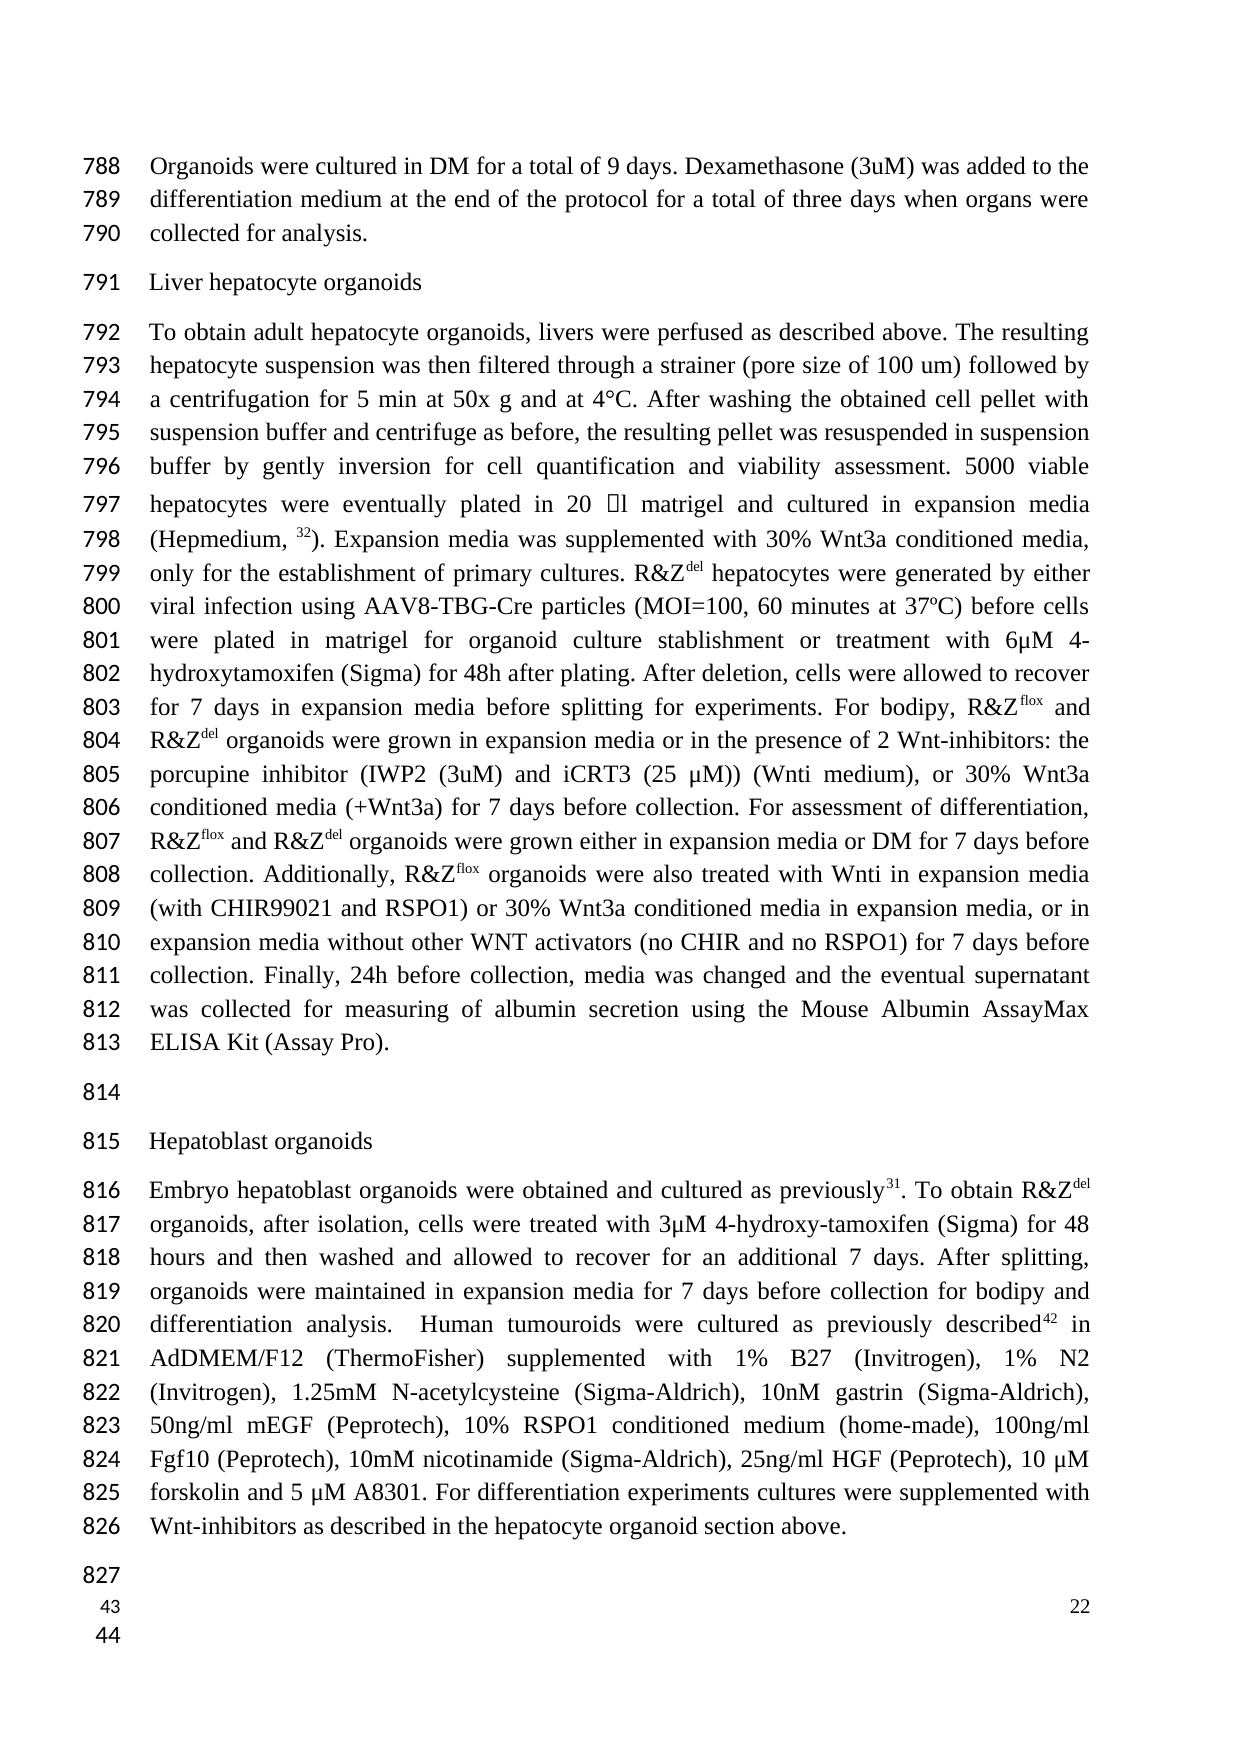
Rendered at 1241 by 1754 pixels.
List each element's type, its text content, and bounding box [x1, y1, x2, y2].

text To obtain adult hepatocyte organoids, livers were perfused as described above. The resulting hepatocyte suspension was then filtered through a strainer (pore size of 100 um) followed by a centrifugation for 5 min at 50x g and at 4°C. After washing the obtained cell pellet with suspension buffer and centrifuge as before, the resulting pellet was resuspended in suspension buffer by gently inversion for cell quantification and viability assessment. 5000 viable hepatocytes were eventually plated in 20 l matrigel and cultured in expansion media (Hepmedium, 32). Expansion media was supplemented with 30% Wnt3a conditioned media, only for the establishment of primary cultures. R&Zdel hepatocytes were generated by either viral infection using AAV8-TBG-Cre particles (MOI=100, 60 minutes at 37ºC) before cells were plated in matrigel for organoid culture stablishment or treatment with 6μM 4-hydroxytamoxifen (Sigma) for 48h after plating. After deletion, cells were allowed to recover for 7 days in expansion media before splitting for experiments. For bodipy, R&Zflox and R&Zdel organoids were grown in expansion media or in the presence of 2 Wnt-inhibitors: the porcupine inhibitor (IWP2 (3uM) and iCRT3 (25 μM)) (Wnti medium), or 30% Wnt3a conditioned media (+Wnt3a) for 7 days before collection. For assessment of differentiation, R&Zflox and R&Zdel organoids were grown either in expansion media or DM for 7 days before collection. Additionally, R&Zflox organoids were also treated with Wnti in expansion media (with CHIR99021 and RSPO1) or 30% Wnt3a conditioned media in expansion media, or in expansion media without other WNT activators (no CHIR and no RSPO1) for 7 days before collection. Finally, 24h before collection, media was changed and the eventual supernatant was collected for measuring of albumin secretion using the Mouse Albumin AssayMax ELISA Kit (Assay Pro). [148, 317, 1091, 1056]
text Embryo hepatoblast organoids were obtained and cultured as previously31. To obtain R&Zdel organoids, after isolation, cells were treated with 3μM 4-hydroxy-tamoxifen (Sigma) for 48 hours and then washed and allowed to recover for an additional 7 days. After splitting, organoids were maintained in expansion media for 7 days before collection for bodipy and differentiation analysis. Human tumouroids were cultured as previously described42 in AdDMEM/F12 (ThermoFisher) supplemented with 1% B27 (Invitrogen), 1% N2 (Invitrogen), 1.25mM N-acetylcysteine (Sigma-Aldrich), 10nM gastrin (Sigma-Aldrich), 50ng/ml mEGF (Peprotech), 10% RSPO1 conditioned medium (home-made), 100ng/ml Fgf10 (Peprotech), 10mM nicotinamide (Sigma-Aldrich), 25ng/ml HGF (Peprotech), 10 μM forskolin and 5 μM A8301. For differentiation experiments cultures were supplemented with Wnt-inhibitors as described in the hepatocyte organoid section above. [148, 1175, 1091, 1539]
text Liver hepatocyte organoids [148, 267, 1091, 296]
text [148, 151, 1091, 247]
text Hepatoblast organoids [148, 1126, 1091, 1155]
